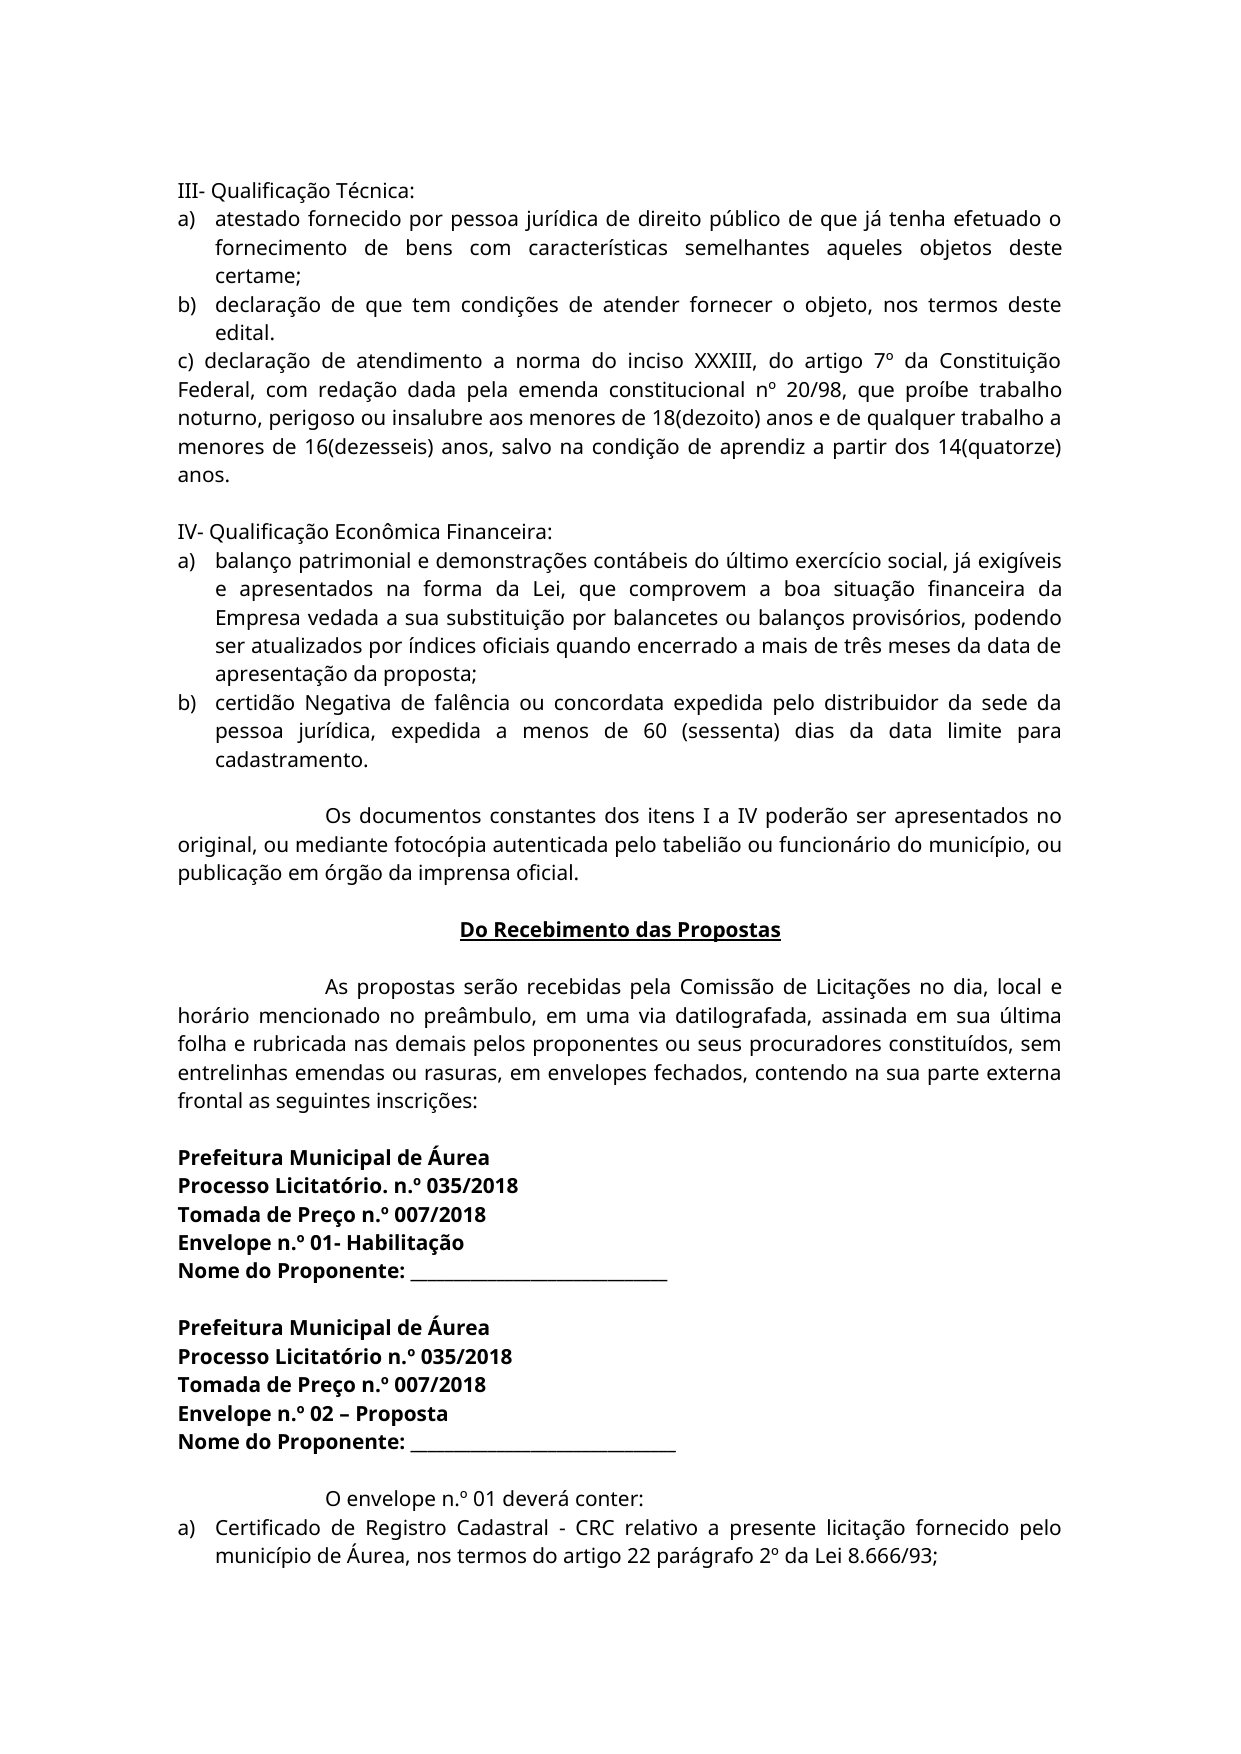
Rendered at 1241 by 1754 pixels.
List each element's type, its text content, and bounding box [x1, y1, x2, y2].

text O envelope n.º 01 deverá conter: [177, 1484, 1063, 1513]
list balanço patrimonial e demonstrações contábeis do último exercício social, já exigíveis e apresentados na forma da Lei, que comprovem a boa situação financeira da Empresa vedada a sua substituição por balancetes ou balanços provisórios, podendo ser atualizados por índices oficiais quando encerrado a mais de três meses da data de apresentação da proposta; [177, 546, 1063, 688]
text Processo Licitatório. n.º 035/2018 [177, 1171, 1063, 1200]
text Nome do Proponente: _______________________________ [177, 1427, 1063, 1456]
text Processo Licitatório n.º 035/2018 [177, 1342, 1063, 1370]
text Envelope n.º 01- Habilitação [177, 1228, 1063, 1257]
text Prefeitura Municipal de Áurea [177, 1313, 1063, 1342]
text c) declaração de atendimento a norma do inciso XXXIII, do artigo 7º da Constituição Federal, com redação dada pela emenda constitucional nº 20/98, que proíbe trabalho noturno, perigoso ou insalubre aos menores de 18(dezoito) anos e de qualquer trabalho a menores de 16(dezesseis) anos, salvo na condição de aprendiz a partir dos 14(quatorze) anos. [177, 347, 1063, 489]
text As propostas serão recebidas pela Comissão de Licitações no dia, local e horário mencionado no preâmbulo, em uma via datilografada, assinada em sua última folha e rubricada nas demais pelos proponentes ou seus procuradores constituídos, sem entrelinhas emendas ou rasuras, em envelopes fechados, contendo na sua parte externa frontal as seguintes inscrições: [177, 972, 1063, 1114]
list declaração de que tem condições de atender fornecer o objeto, nos termos deste edital. [177, 290, 1063, 347]
text IV- Qualificação Econômica Financeira: [177, 517, 1063, 546]
text Nome do Proponente: ______________________________ [177, 1257, 1063, 1285]
text Os documentos constantes dos itens I a IV poderão ser apresentados no original, ou mediante fotocópia autenticada pelo tabelião ou funcionário do município, ou publicação em órgão da imprensa oficial. [177, 802, 1063, 887]
text Prefeitura Municipal de Áurea [177, 1143, 1063, 1171]
text Envelope n.º 02 – Proposta [177, 1399, 1063, 1427]
text Tomada de Preço n.º 007/2018 [177, 1200, 1063, 1228]
text Tomada de Preço n.º 007/2018 [177, 1370, 1063, 1399]
list certidão Negativa de falência ou concordata expedida pelo distribuidor da sede da pessoa jurídica, expedida a menos de 60 (sessenta) dias da data limite para cadastramento. [177, 688, 1063, 773]
text III- Qualificação Técnica: [177, 176, 1063, 204]
list Certificado de Registro Cadastral - CRC relativo a presente licitação fornecido pelo município de Áurea, nos termos do artigo 22 parágrafo 2º da Lei 8.666/93; [177, 1513, 1063, 1569]
text Do Recebimento das Propostas [177, 915, 1063, 944]
list atestado fornecido por pessoa jurídica de direito público de que já tenha efetuado o fornecimento de bens com características semelhantes aqueles objetos deste certame; [177, 204, 1063, 290]
